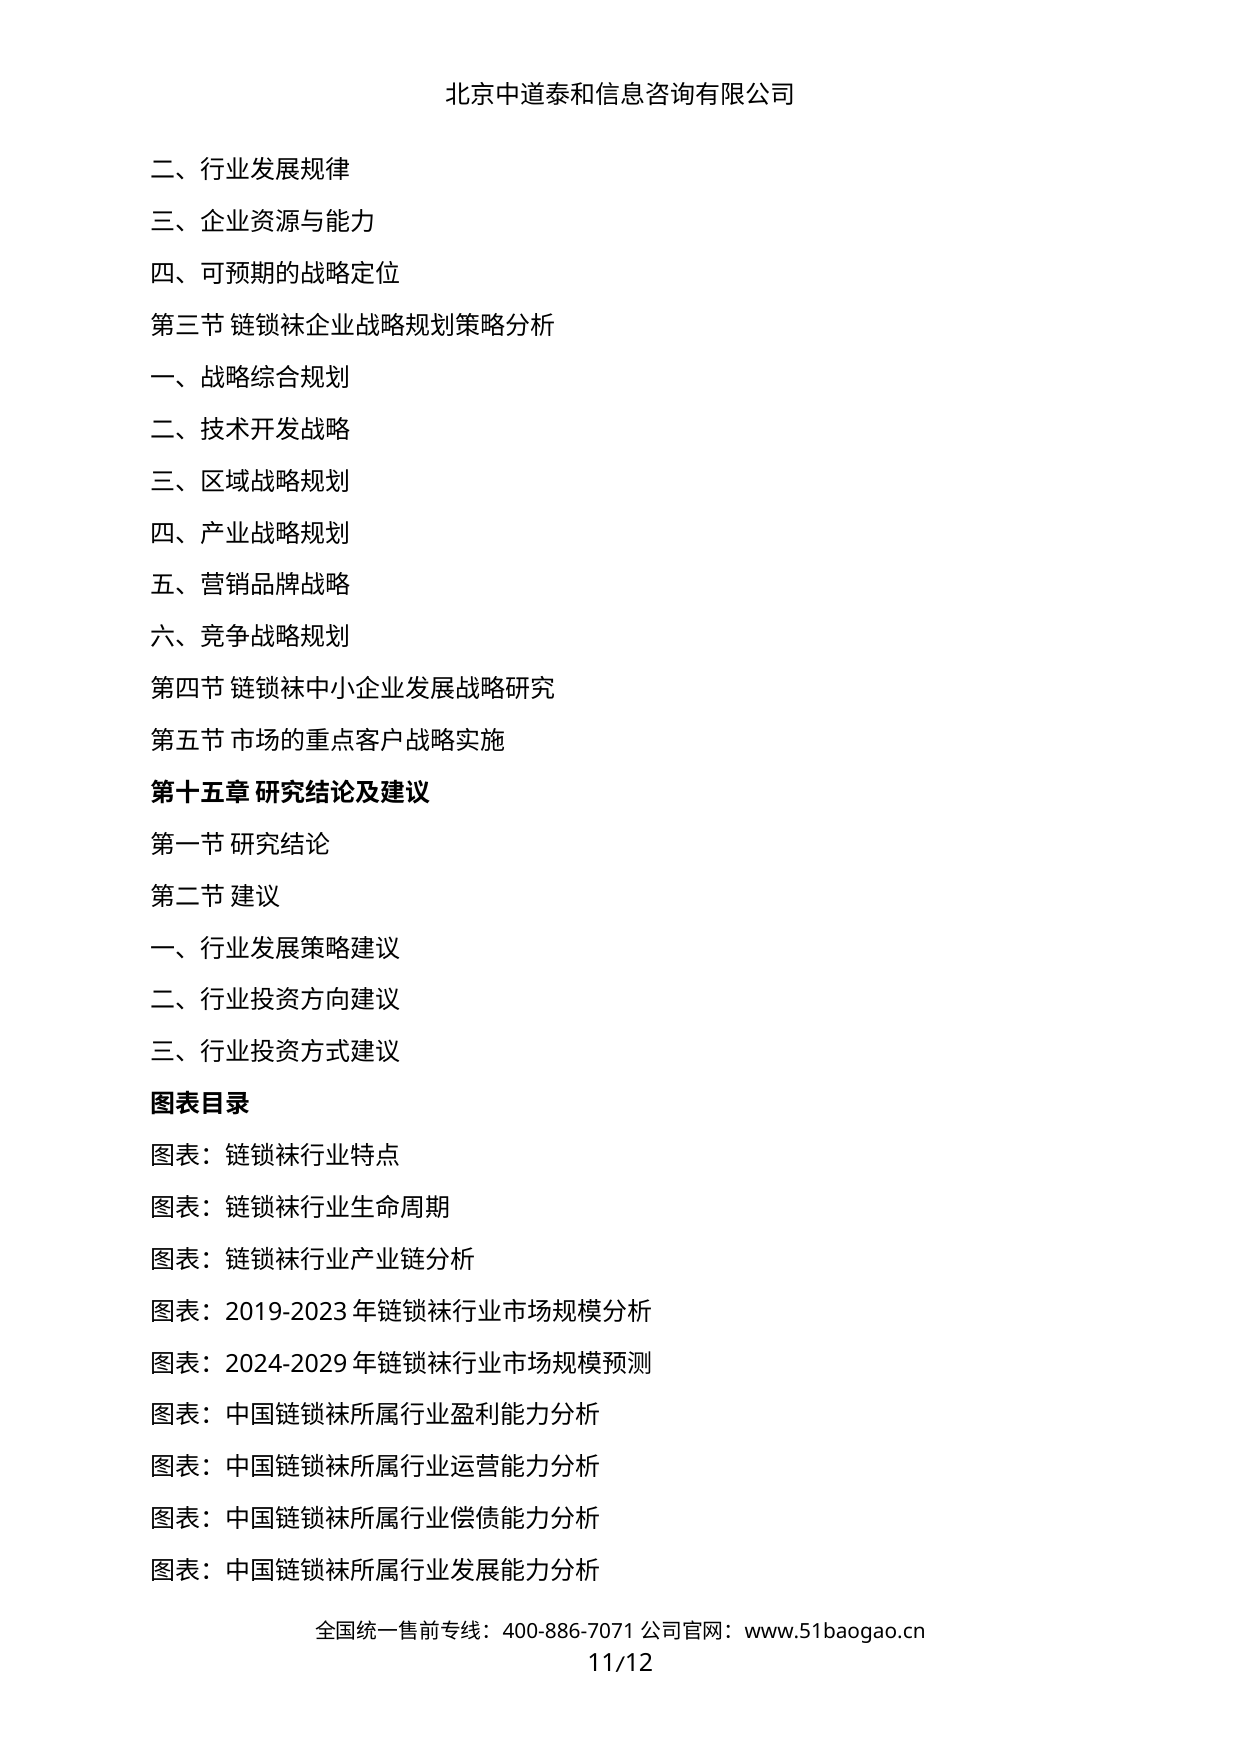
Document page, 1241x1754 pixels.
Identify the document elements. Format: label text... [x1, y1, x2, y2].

text 五、营销品牌战略 [150, 565, 1090, 601]
text 图表：链锁袜行业特点 [150, 1136, 1090, 1172]
text 图表：中国链锁袜所属行业发展能力分析 [150, 1551, 1090, 1587]
text 图表目录 [150, 1084, 1090, 1120]
text 第二节 建议 [150, 876, 1090, 912]
text 六、竞争战略规划 [150, 617, 1090, 653]
text 图表：中国链锁袜所属行业运营能力分析 [150, 1447, 1090, 1483]
text 图表：链锁袜行业生命周期 [150, 1187, 1090, 1224]
text 三、行业投资方式建议 [150, 1032, 1090, 1068]
text 二、行业发展规律 [150, 150, 1090, 186]
text 第一节 研究结论 [150, 824, 1090, 861]
text 第十五章 研究结论及建议 [150, 772, 1090, 809]
text 四、可预期的战略定位 [150, 254, 1090, 290]
text 三、区域战略规划 [150, 461, 1090, 497]
text 第五节 市场的重点客户战略实施 [150, 721, 1090, 757]
text 第四节 链锁袜中小企业发展战略研究 [150, 669, 1090, 705]
text 四、产业战略规划 [150, 513, 1090, 549]
text 一、行业发展策略建议 [150, 928, 1090, 964]
text 第三节 链锁袜企业战略规划策略分析 [150, 306, 1090, 342]
text 图表：中国链锁袜所属行业盈利能力分析 [150, 1395, 1090, 1431]
text 图表：2024-2029年链锁袜行业市场规模预测 [150, 1343, 1090, 1379]
text 图表：2019-2023年链锁袜行业市场规模分析 [150, 1291, 1090, 1327]
text 三、企业资源与能力 [150, 202, 1090, 238]
text 二、技术开发战略 [150, 409, 1090, 446]
text 图表：中国链锁袜所属行业偿债能力分析 [150, 1499, 1090, 1535]
text 二、行业投资方向建议 [150, 980, 1090, 1016]
text 图表：链锁袜行业产业链分析 [150, 1239, 1090, 1276]
text 一、战略综合规划 [150, 357, 1090, 394]
